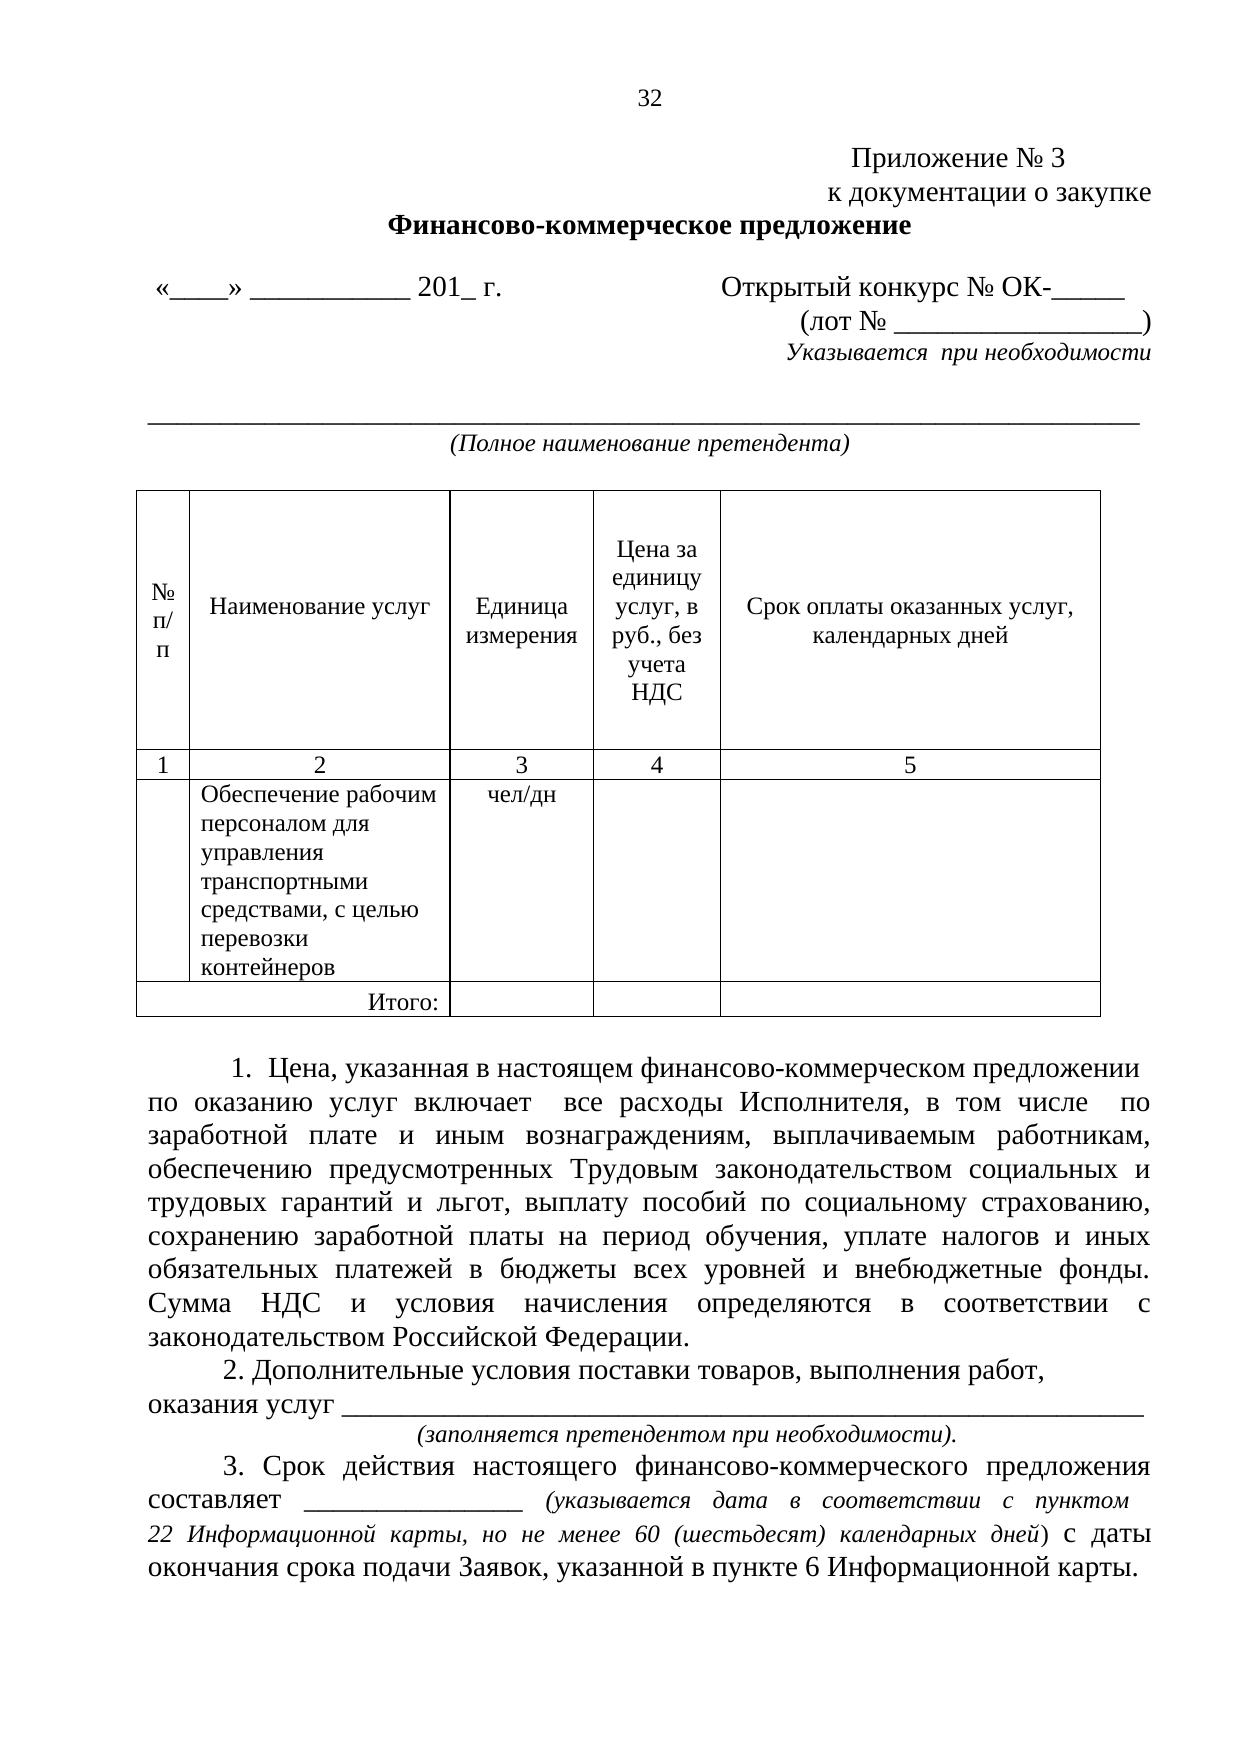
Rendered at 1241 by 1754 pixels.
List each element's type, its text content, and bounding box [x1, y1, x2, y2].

table_header Цена за единицу услуг, в руб., без учета НДС [594, 491, 720, 749]
table_header Срок оплаты оказанных услуг, календарных дней [721, 491, 1100, 749]
text Приложение № 3 [851, 140, 1152, 174]
text (лот № _________________) [148, 303, 1152, 337]
text к документации о закупке [148, 174, 1152, 207]
list Цена, указанная в настоящем финансово-коммерческом предложении [230, 1050, 1152, 1084]
table_cell [721, 982, 1100, 1016]
text 3. Срок действия настоящего финансово-коммерческого предложения составляет _______________ (указывается дата в соответствии с пунктом 22 Информационной карты, но не менее 60 (шестьдесят) календарных дней) с даты окончания срока подачи Заявок, указанной в пункте 6 Информационной карты. [148, 1448, 1152, 1582]
table_cell [594, 982, 720, 1016]
table_header Единица измерения [451, 491, 593, 749]
text «____» ___________ 201_ г. Открытый конкурс № ОК-_____ [148, 269, 1152, 303]
text ____________________________________________________________________ [148, 394, 1152, 428]
table_cell Обеспечение рабочим персоналом для управления транспортными средствами, с целью перевозки контейнеров [190, 780, 449, 981]
table_cell 2 [190, 750, 449, 778]
text Финансово-коммерческое предложение [148, 207, 1152, 241]
text по оказанию услуг включает все расходы Исполнителя, в том числе по заработной плате и иным вознаграждениям, выплачиваемым работникам, обеспечению предусмотренных Трудовым законодательством социальных и трудовых гарантий и льгот, выплату пособий по социальному страхованию, сохранению заработной платы на период обучения, уплате налогов и иных обязательных платежей в бюджеты всех уровней и внебюджетные фонды. Сумма НДС и условия начисления определяются в соответствии с законодательством Российской Федерации. [148, 1084, 1152, 1352]
table_header Наименование услуг [190, 491, 449, 749]
table_cell чел/дн [451, 780, 593, 981]
table_header № п/п [137, 491, 189, 749]
table_cell 4 [594, 750, 720, 778]
table_cell [137, 780, 189, 981]
table_cell 1 [137, 750, 189, 778]
table_cell [594, 780, 720, 981]
table_cell [721, 780, 1100, 981]
text Указывается при необходимости [148, 337, 1152, 365]
table_cell Итого: [137, 982, 449, 1016]
text 2. Дополнительные условия поставки товаров, выполнения работ, оказания услуг _______________________________________________________ [148, 1352, 1152, 1419]
table_cell 3 [451, 750, 593, 778]
text (Полное наименование претендента) [148, 428, 1152, 456]
table_cell [451, 982, 593, 1016]
table_cell 5 [721, 750, 1100, 778]
text (заполняется претендентом при необходимости). [148, 1419, 1152, 1448]
